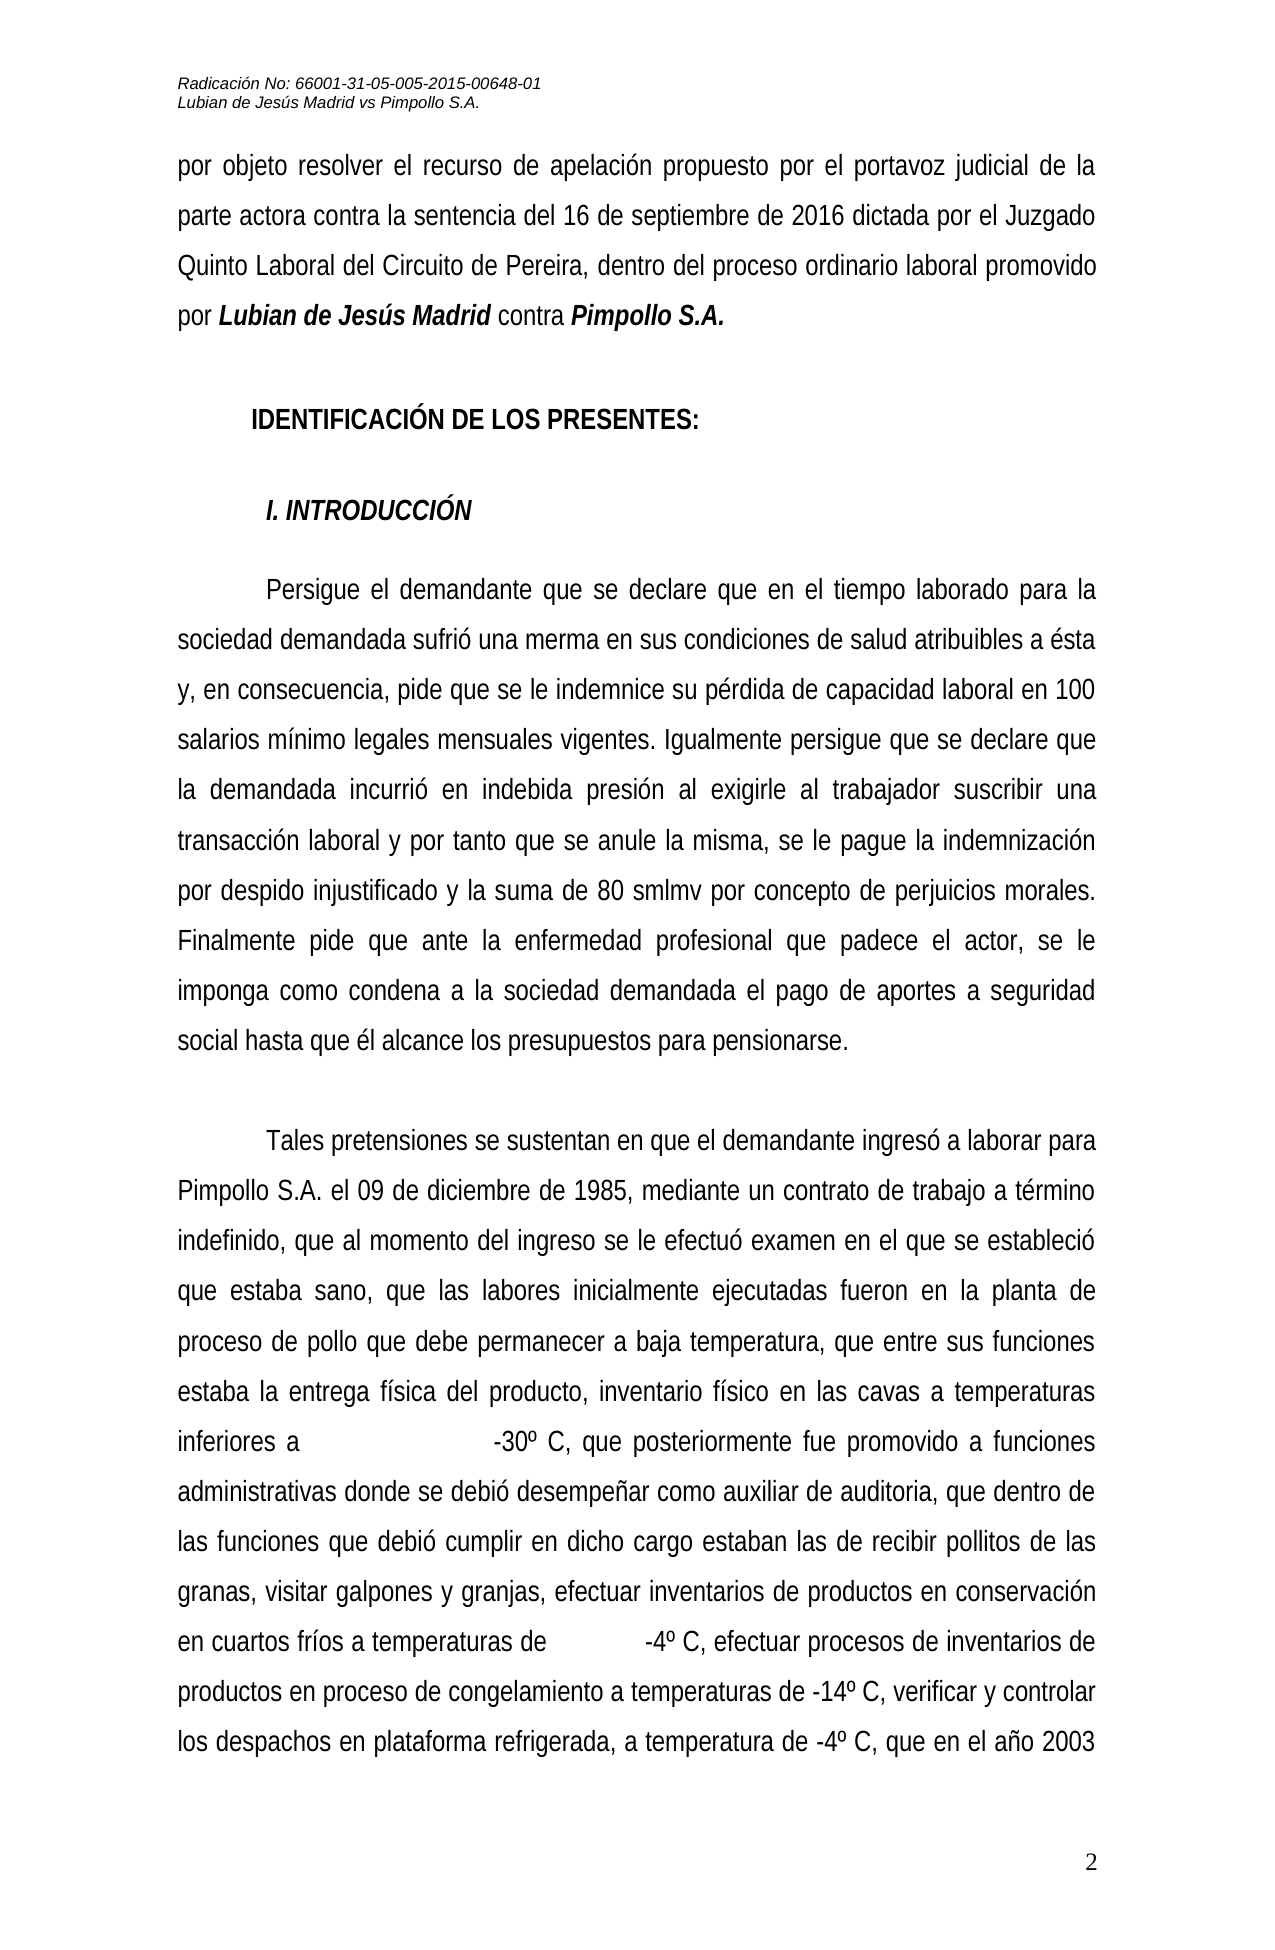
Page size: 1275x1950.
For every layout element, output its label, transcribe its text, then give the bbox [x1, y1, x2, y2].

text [177, 148, 1098, 331]
text IDENTIFICACIÓN DE LOS PRESENTES: [177, 398, 1098, 436]
text Persigue el demandante que se declare que en el tiempo laborado para la sociedad demandada sufrió una merma en sus condiciones de salud atribuibles a ésta y, en consecuencia, pide que se le indemnice su pérdida de capacidad laboral en 100 salarios mínimo legales mensuales vigentes. Igualmente persigue que se declare que la demandada incurrió en indebida presión al exigirle al trabajador suscribir una transacción laboral y por tanto que se anule la misma, se le pague la indemnización por despido injustificado y la suma de 80 smlmv por concepto de perjuicios morales. Finalmente pide que ante la enfermedad profesional que padece el actor, se le imponga como condena a la sociedad demandada el pago de aportes a seguridad social hasta que él alcance los presupuestos para pensionarse. [177, 572, 1098, 1056]
text I. INTRODUCCIÓN [177, 493, 1098, 527]
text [177, 1123, 1098, 1758]
